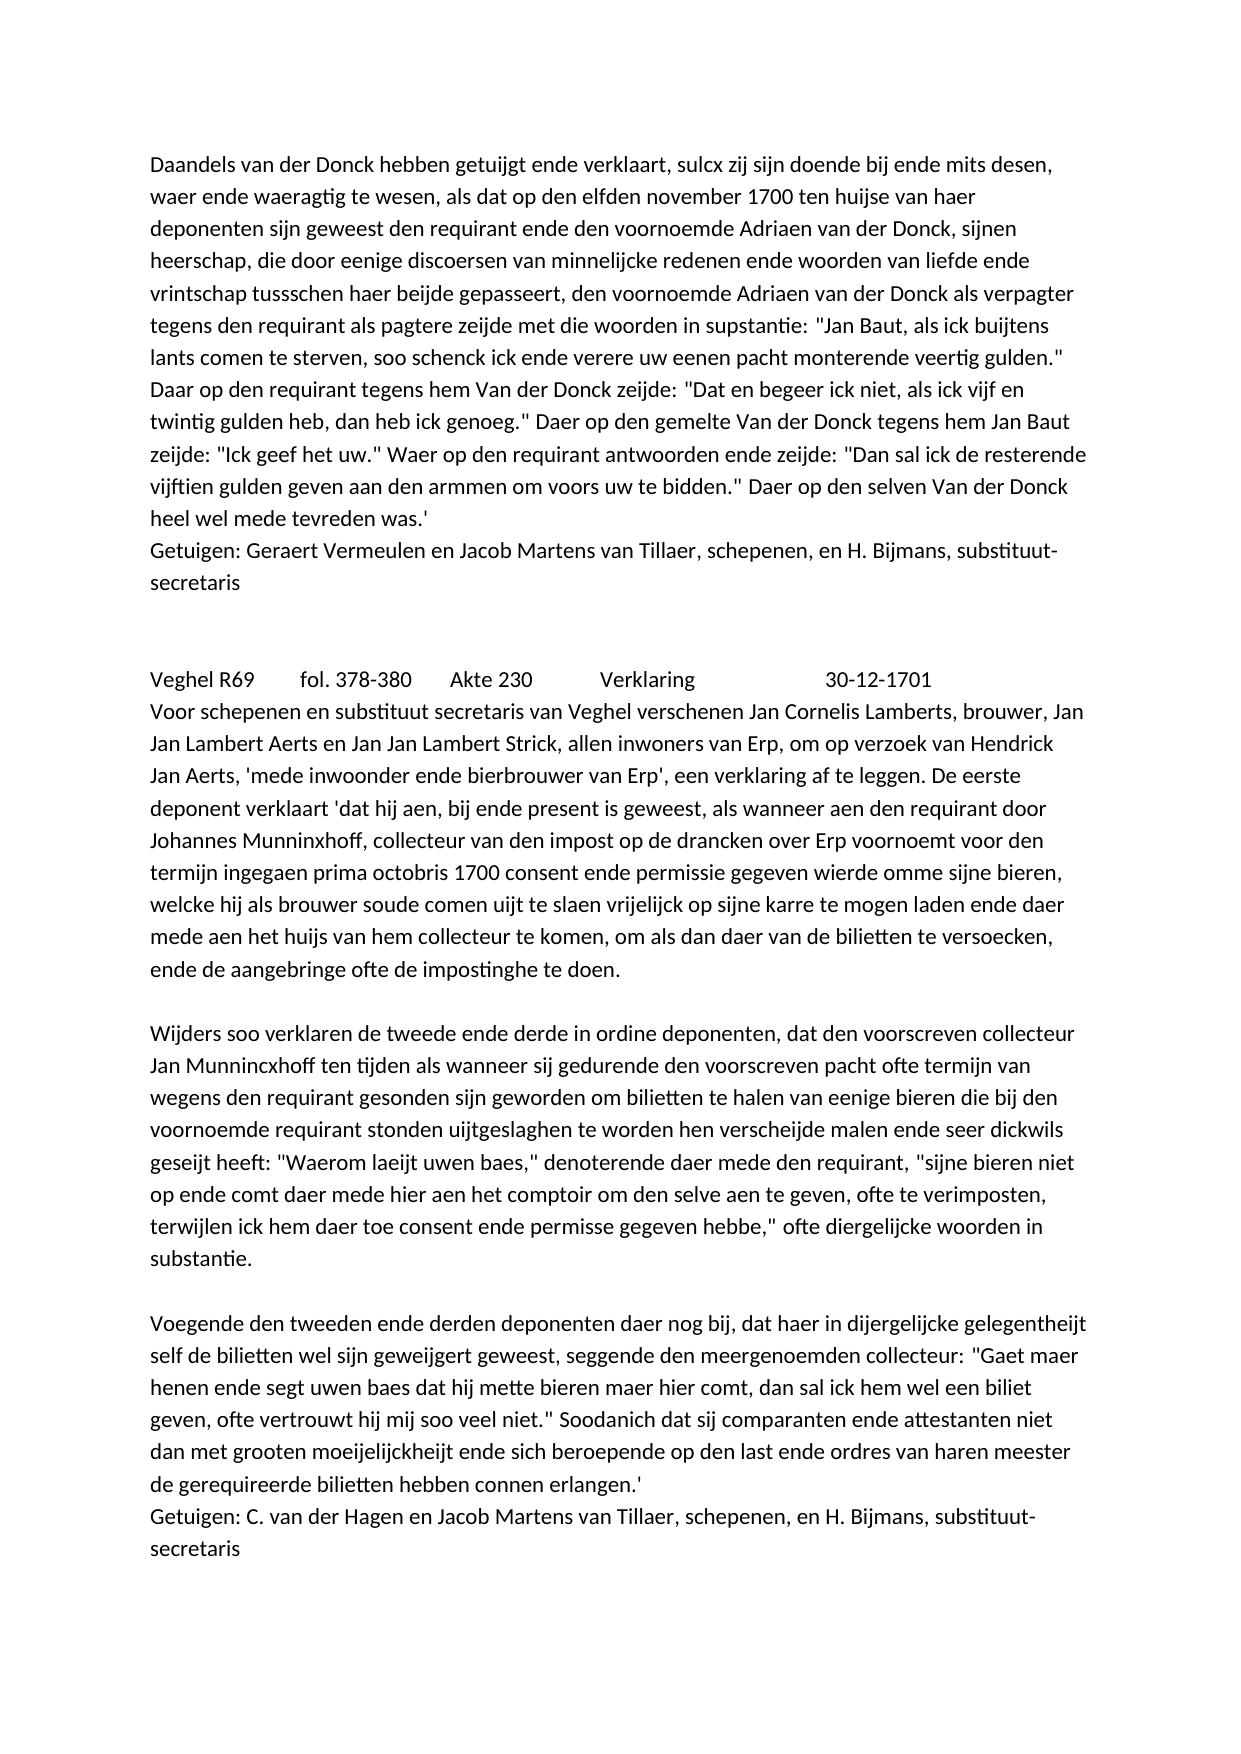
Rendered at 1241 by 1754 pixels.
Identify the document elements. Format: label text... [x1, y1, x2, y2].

text Getuigen: C. van der Hagen en Jacob Martens van Tillaer, schepenen, en H. Bijmans, substituut-secretaris [150, 1502, 1090, 1562]
text Wijders soo verklaren de tweede ende derde in ordine deponenten, dat den voorscreven collecteur Jan Munnincxhoff ten tijden als wanneer sij gedurende den voorscreven pacht ofte termijn van wegens den requirant gesonden sijn geworden om bilietten te halen van eenige bieren die bij den voornoemde requirant stonden uijtgeslaghen te worden hen verscheijde malen ende seer dickwils geseijt heeft: "Waerom laeijt uwen baes," denoterende daer mede den requirant, "sijne bieren niet op ende comt daer mede hier aen het comptoir om den selve aen te geven, ofte te verimposten, terwijlen ick hem daer toe consent ende permisse gegeven hebbe," ofte diergelijcke woorden in substantie. [150, 987, 1090, 1272]
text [150, 150, 1090, 532]
text Voegende den tweeden ende derden deponenten daer nog bij, dat haer in dijergelijcke gelegentheijt self de bilietten wel sijn geweijgert geweest, seggende den meergenoemden collecteur: "Gaet maer henen ende segt uwen baes dat hij mette bieren maer hier comt, dan sal ick hem wel een biliet geven, ofte vertrouwt hij mij soo veel niet." Soodanich dat sij comparanten ende attestanten niet dan met grooten moeijelijckheijt ende sich beroepende op den last ende ordres van haren meester de gerequireerde bilietten hebben connen erlangen.' [150, 1309, 1090, 1498]
text Getuigen: Geraert Vermeulen en Jacob Martens van Tillaer, schepenen, en H. Bijmans, substituut-secretaris [150, 536, 1090, 596]
text Voor schepenen en substituut secretaris van Veghel verschenen Jan Cornelis Lamberts, brouwer, Jan Jan Lambert Aerts en Jan Jan Lambert Strick, allen inwoners van Erp, om op verzoek van Hendrick Jan Aerts, 'mede inwoonder ende bierbrouwer van Erp', een verklaring af te leggen. De eerste deponent verklaart 'dat hij aen, bij ende present is geweest, als wanneer aen den requirant door Johannes Munninxhoff, collecteur van den impost op de drancken over Erp voornoemt voor den termijn ingegaen prima octobris 1700 consent ende permissie gegeven wierde omme sijne bieren, welcke hij als brouwer soude comen uijt te slaen vrijelijck op sijne karre te mogen laden ende daer mede aen het huijs van hem collecteur te komen, om als dan daer van de bilietten te versoecken, ende de aangebringe ofte de impostinghe te doen. [150, 697, 1090, 983]
text Veghel R69 fol. 378-380 Akte 230 Verklaring 30-12-1701 [150, 665, 1090, 693]
